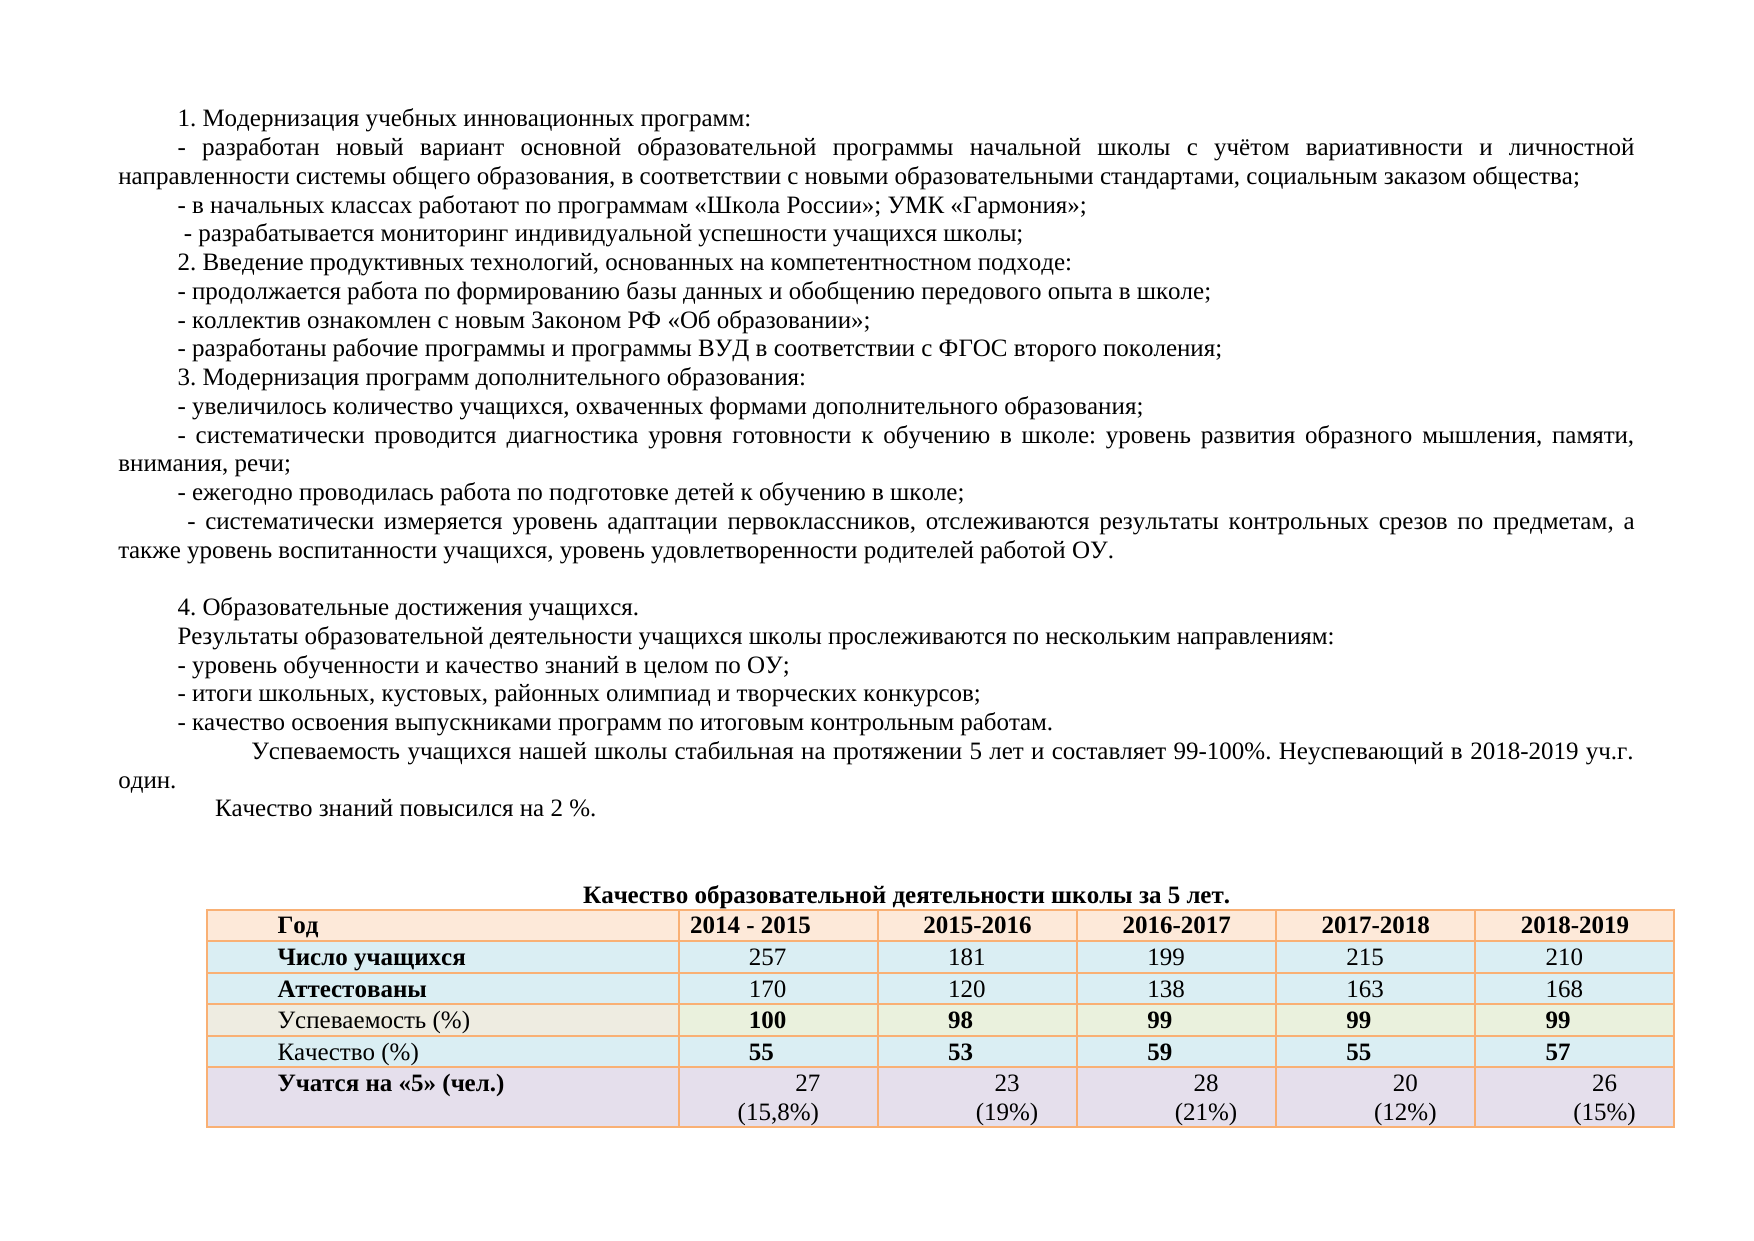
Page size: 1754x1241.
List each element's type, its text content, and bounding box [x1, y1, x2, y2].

table_cell 28 (21%) [1078, 1068, 1275, 1126]
text 1. Модернизация учебных инновационных программ: [118, 103, 1636, 132]
table_cell 170 [680, 974, 877, 1003]
text - качество освоения выпускниками программ по итоговым контрольным работам. [118, 707, 1636, 736]
table_header Год [208, 911, 678, 940]
table_cell 181 [879, 942, 1076, 972]
table_cell 23 (19%) [879, 1068, 1076, 1126]
text - продолжается работа по формированию базы данных и обобщению передового опыта в школе; [118, 276, 1636, 305]
table_header 2017-2018 [1277, 911, 1474, 940]
table_cell 257 [680, 942, 877, 972]
text - систематически измеряется уровень адаптации первоклассников, отслеживаются результаты контрольных срезов по предметам, а также уровень воспитанности учащихся, уровень удовлетворенности родителей работой ОУ. [118, 506, 1636, 563]
table_cell 99 [1277, 1005, 1474, 1035]
table_cell 120 [879, 974, 1076, 1003]
table_cell 199 [1078, 942, 1275, 972]
table_cell 55 [1277, 1037, 1474, 1066]
text Качество образовательной деятельности школы за 5 лет. [118, 880, 1636, 908]
table_cell 168 [1476, 974, 1673, 1003]
text 4. Образовательные достижения учащихся. [118, 592, 1636, 621]
table_cell 163 [1277, 974, 1474, 1003]
text Качество знаний повысился на 2 %. [118, 793, 1636, 822]
table_header 2015-2016 [879, 911, 1076, 940]
text 2. Введение продуктивных технологий, основанных на компетентностном подходе: [118, 247, 1636, 276]
text - уровень обученности и качество знаний в целом по ОУ; [118, 650, 1636, 678]
text Успеваемость учащихся нашей школы стабильная на протяжении 5 лет и составляет 99-100%. Неуспевающий в 2018-2019 уч.г. один. [118, 736, 1636, 793]
table_cell 26 (15%) [1476, 1068, 1673, 1126]
table_cell 53 [879, 1037, 1076, 1066]
table_cell Успеваемость (%) [208, 1005, 678, 1035]
text 3. Модернизация программ дополнительного образования: [118, 362, 1636, 391]
table_cell 20 (12%) [1277, 1068, 1474, 1126]
table_cell 98 [879, 1005, 1076, 1035]
text - итоги школьных, кустовых, районных олимпиад и творческих конкурсов; [118, 678, 1636, 707]
text - систематически проводится диагностика уровня готовности к обучению в школе: уровень развития образного мышления, памяти, внимания, речи; [118, 420, 1636, 477]
table_header 2014 - 2015 [680, 911, 877, 940]
table_cell 215 [1277, 942, 1474, 972]
table_cell 59 [1078, 1037, 1275, 1066]
table_header 2018-2019 [1476, 911, 1673, 940]
text - коллектив ознакомлен с новым Законом РФ «Об образовании»; [118, 305, 1636, 333]
text - разработан новый вариант основной образовательной программы начальной школы с учётом вариативности и личностной направленности системы общего образования, в соответствии с новыми образовательными стандартами, социальным заказом общества; [118, 132, 1636, 190]
text - разрабатывается мониторинг индивидуальной успешности учащихся школы; [118, 218, 1636, 247]
text - разработаны рабочие программы и программы ВУД в соответствии с ФГОС второго поколения; [118, 333, 1636, 362]
table_cell Качество (%) [208, 1037, 678, 1066]
table_cell 27 (15,8%) [680, 1068, 877, 1126]
table_cell 210 [1476, 942, 1673, 972]
text - в начальных классах работают по программам «Школа России»; УМК «Гармония»; [118, 190, 1636, 218]
table_cell Аттестованы [208, 974, 678, 1003]
table_cell 99 [1078, 1005, 1275, 1035]
table_cell Учатся на «5» (чел.) [208, 1068, 678, 1126]
table_cell 100 [680, 1005, 877, 1035]
table_cell 138 [1078, 974, 1275, 1003]
table_cell 57 [1476, 1037, 1673, 1066]
text - ежегодно проводилась работа по подготовке детей к обучению в школе; [118, 477, 1636, 506]
text Результаты образовательной деятельности учащихся школы прослеживаются по нескольким направлениям: [118, 621, 1636, 650]
table_cell Число учащихся [208, 942, 678, 972]
table_cell 99 [1476, 1005, 1673, 1035]
table_cell 55 [680, 1037, 877, 1066]
table_header 2016-2017 [1078, 911, 1275, 940]
text - увеличилось количество учащихся, охваченных формами дополнительного образования; [118, 391, 1636, 420]
